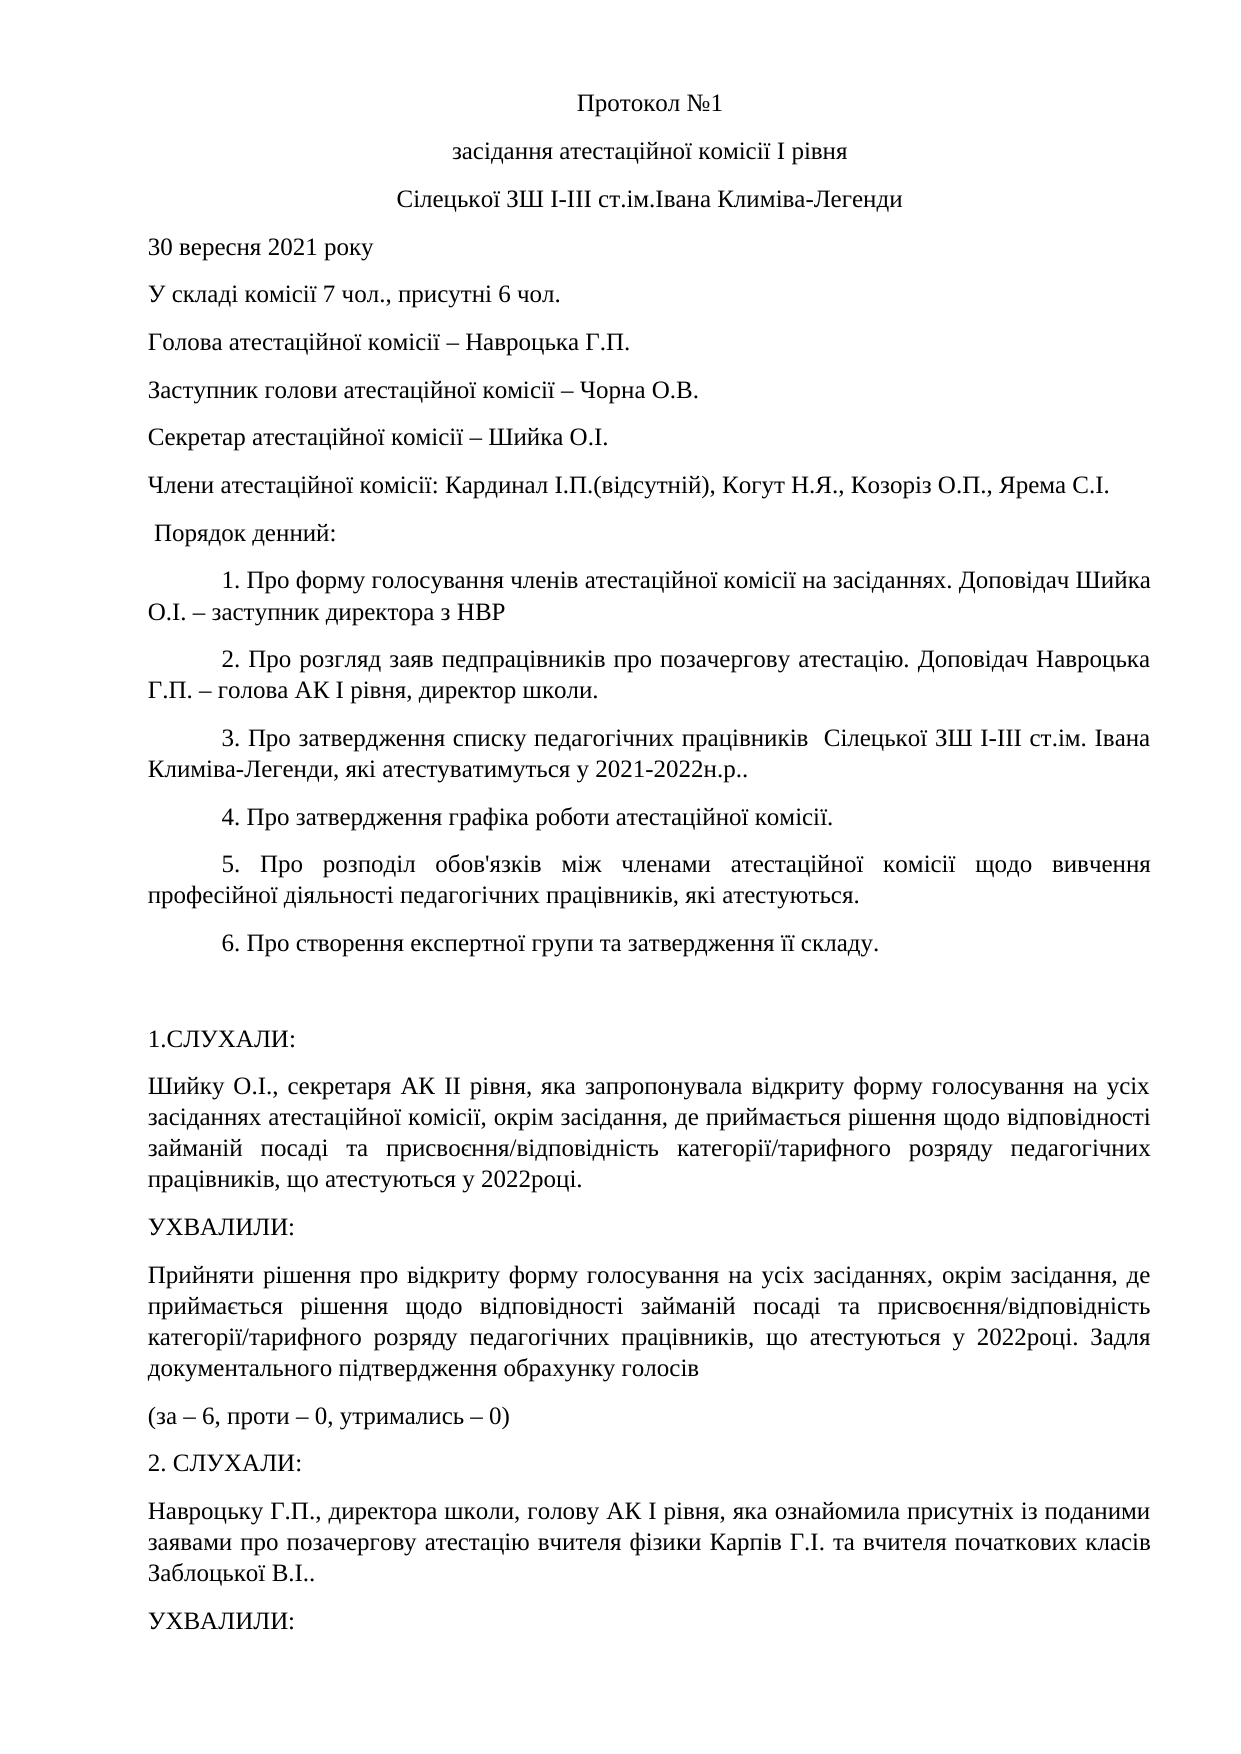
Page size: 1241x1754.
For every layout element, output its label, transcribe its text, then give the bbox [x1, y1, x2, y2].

text У складі комісії 7 чол., присутні 6 чол. [148, 279, 1152, 308]
text Заступник голови атестаційної комісії – Чорна О.В. [148, 375, 1152, 403]
text 1. Про форму голосування членів атестаційної комісії на засіданнях. Доповідач Шийка О.І. – заступник директора з НВР [148, 566, 1152, 625]
text Протокол №1 [148, 88, 1152, 117]
text Прийняти рішення про відкриту форму голосування на усіх засіданнях, окрім засідання, де приймається рішення щодо відповідності займаній посаді та присвоєння/відповідність категорії/тарифного розряду педагогічних працівників, що атестуються у 2022році. Задля документального підтвердження обрахунку голосів [148, 1260, 1152, 1382]
text Голова атестаційної комісії – Навроцька Г.П. [148, 327, 1152, 356]
text Порядок денний: [148, 518, 1152, 547]
text 4. Про затвердження графіка роботи атестаційної комісії. [148, 802, 1152, 831]
text УХВАЛИЛИ: [148, 1606, 1152, 1635]
text 5. Про розподіл обов'язків між членами атестаційної комісії щодо вивчення професійної діяльності педагогічних працівників, які атестуються. [148, 849, 1152, 909]
text Шийку О.І., секретаря АК ІІ рівня, яка запропонувала відкриту форму голосування на усіх засіданнях атестаційної комісії, окрім засідання, де приймається рішення щодо відповідності займаній посаді та присвоєння/відповідність категорії/тарифного розряду педагогічних працівників, що атестуються у 2022році. [148, 1071, 1152, 1193]
text Члени атестаційної комісії: Кардинал І.П.(відсутній), Когут Н.Я., Козоріз О.П., Ярема С.І. [148, 470, 1152, 499]
text 2. СЛУХАЛИ: [148, 1448, 1152, 1477]
text Сілецької ЗШ І-ІІІ ст.ім.Івана Климіва-Легенди [148, 184, 1152, 213]
text Секретар атестаційної комісії – Шийка О.І. [148, 422, 1152, 451]
text 6. Про створення експертної групи та затвердження її складу. [148, 928, 1152, 957]
text УХВАЛИЛИ: [148, 1212, 1152, 1241]
text (за – 6, проти – 0, утримались – 0) [148, 1401, 1152, 1429]
text Навроцьку Г.П., директора школи, голову АК І рівня, яка ознайомила присутніх із поданими заявами про позачергову атестацію вчителя фізики Карпів Г.І. та вчителя початкових класів Заблоцької В.І.. [148, 1496, 1152, 1587]
text 1.СЛУХАЛИ: [148, 1024, 1152, 1052]
text засідання атестаційної комісії І рівня [148, 136, 1152, 165]
text 2. Про розгляд заяв педпрацівників про позачергову атестацію. Доповідач Навроцька Г.П. – голова АК І рівня, директор школи. [148, 644, 1152, 704]
text 30 вересня 2021 року [148, 232, 1152, 260]
text 3. Про затвердження списку педагогічних працівників Сілецької ЗШ І-ІІІ ст.ім. Івана Климіва-Легенди, які атестуватимуться у 2021-2022н.р.. [148, 723, 1152, 783]
